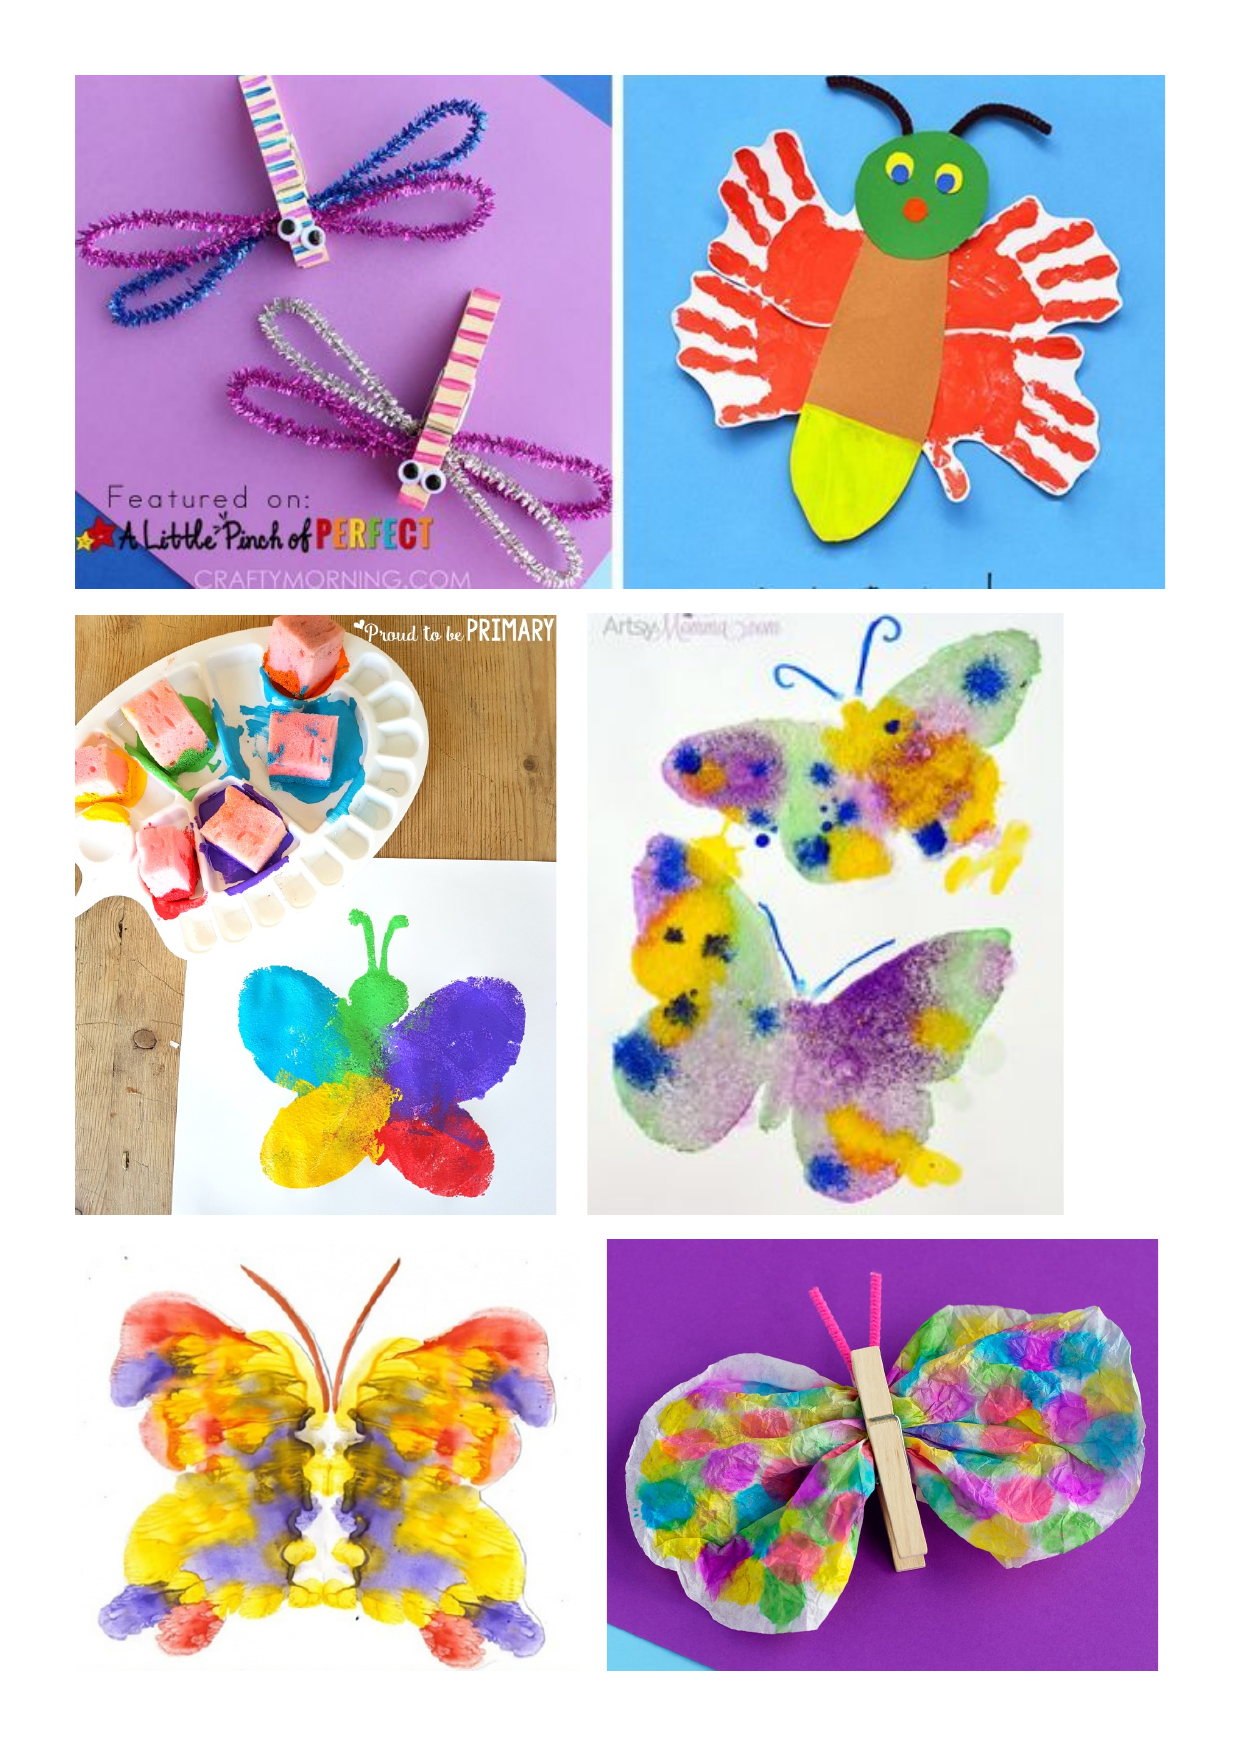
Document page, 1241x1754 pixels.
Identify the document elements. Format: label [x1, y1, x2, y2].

picture [606, 1239, 1159, 1671]
picture [75, 75, 1166, 589]
picture [587, 613, 1064, 1215]
picture [75, 1245, 581, 1671]
picture [75, 615, 557, 1215]
